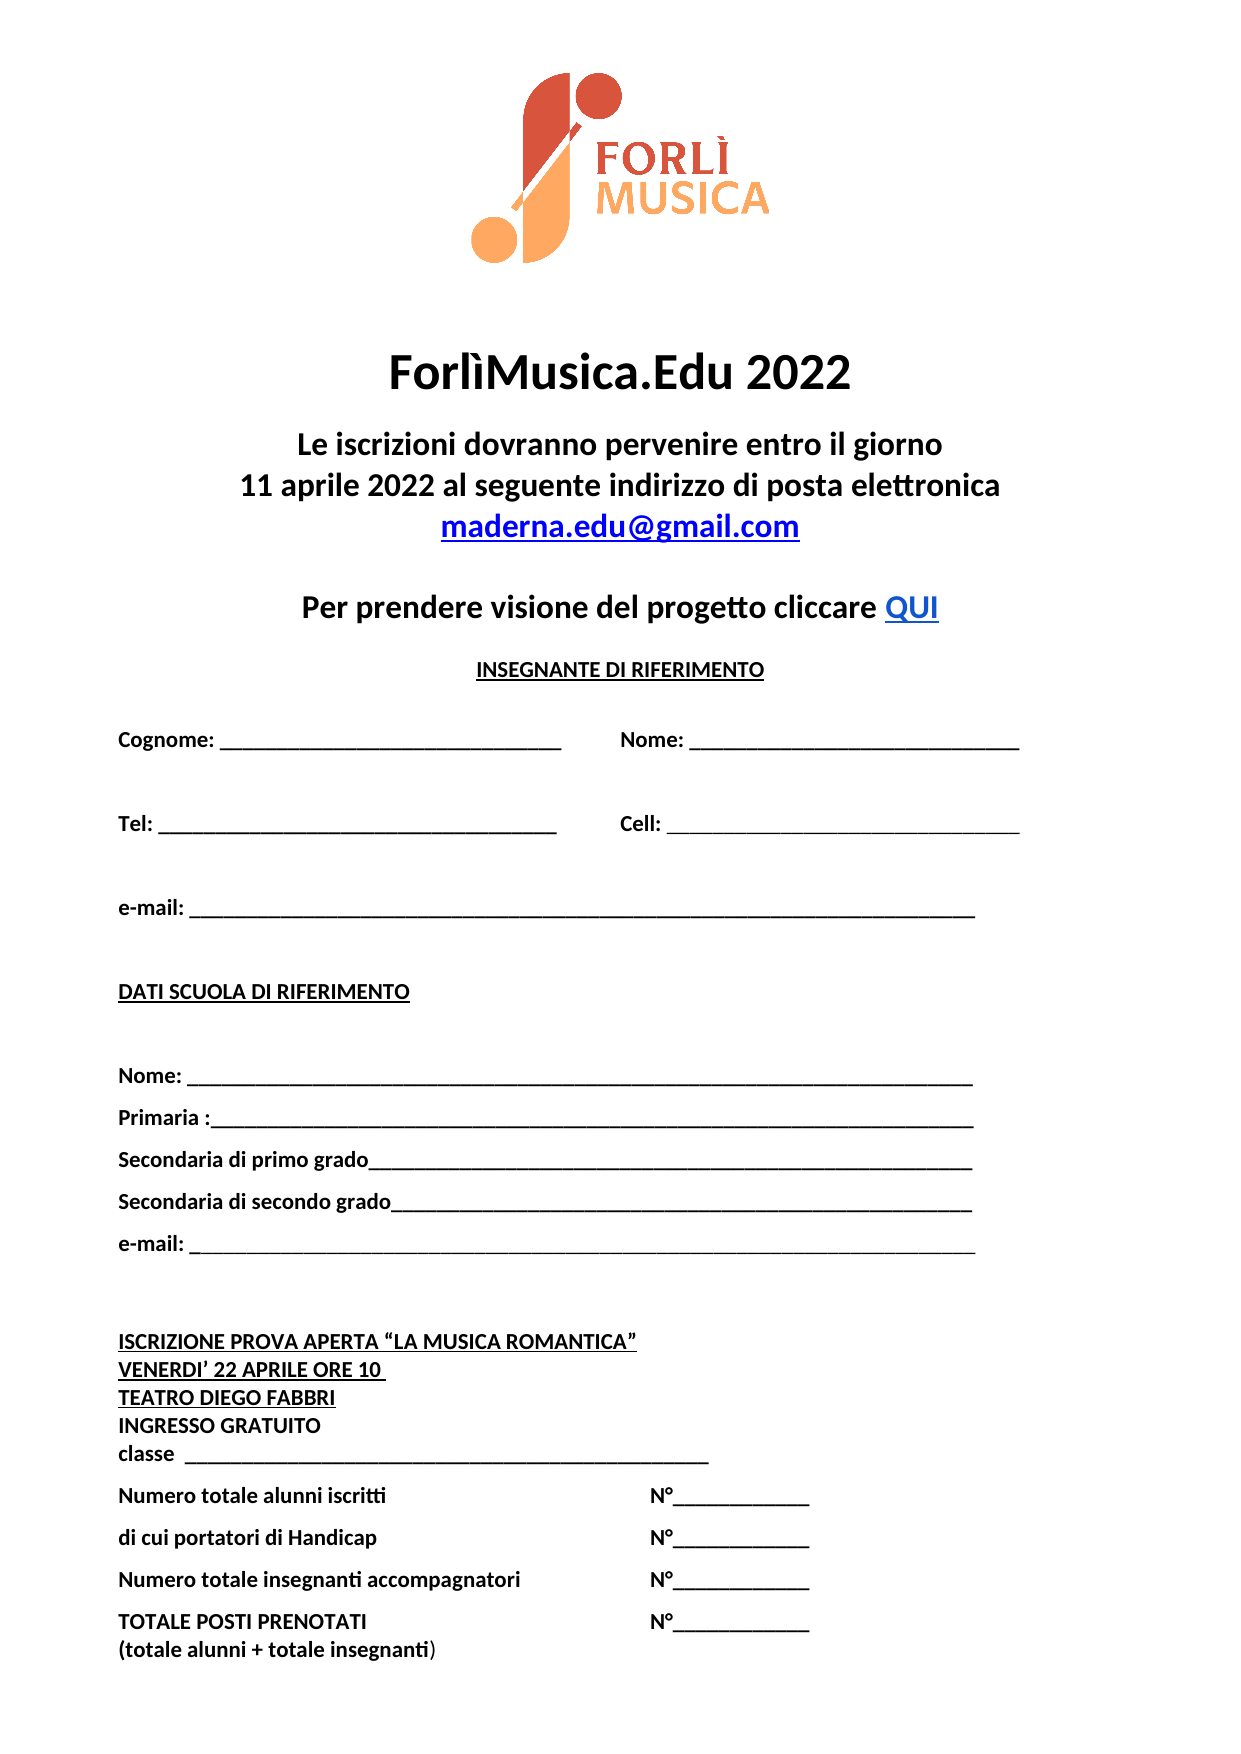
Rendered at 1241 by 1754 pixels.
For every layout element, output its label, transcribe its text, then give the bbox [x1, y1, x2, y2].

text ForlìMusica.Edu 2022 [118, 339, 1122, 403]
text Primaria :___________________________________________________________________ [118, 1103, 1122, 1131]
text 11 aprile 2022 al seguente indirizzo di posta elettronica [118, 464, 1122, 505]
text Per prendere visione del progetto cliccare QUI [118, 586, 1122, 627]
text ISCRIZIONE PROVA APERTA “LA MUSICA ROMANTICA” [118, 1327, 1122, 1355]
text DATI SCUOLA DI RIFERIMENTO [118, 977, 1122, 1005]
picture [471, 73, 769, 263]
text (totale alunni + totale insegnanti) [118, 1635, 1122, 1663]
text Le iscrizioni dovranno pervenire entro il giorno [118, 423, 1122, 464]
text TEATRO DIEGO FABBRI [118, 1383, 1122, 1411]
text VENERDI’ 22 APRILE ORE 10 [118, 1355, 1122, 1383]
text di cui portatori di Handicap N°____________ [118, 1523, 1122, 1551]
text Secondaria di secondo grado___________________________________________________ [118, 1187, 1122, 1215]
text INSEGNANTE DI RIFERIMENTO [118, 655, 1122, 683]
text INGRESSO GRATUITO [118, 1411, 1122, 1439]
text maderna.edu@gmail.com [118, 505, 1122, 546]
text e-mail: _____________________________________________________________________ [118, 1229, 1122, 1257]
text TOTALE POSTI PRENOTATI N°____________ [118, 1607, 1122, 1635]
text e-mail: _____________________________________________________________________ [118, 893, 1122, 921]
text classe ______________________________________________ [118, 1439, 1122, 1467]
text Numero totale alunni iscritti N°____________ [118, 1481, 1122, 1509]
text Nome: _____________________________________________________________________ [118, 1061, 1122, 1089]
text Cognome: ______________________________ Nome: _____________________________ [118, 725, 1122, 753]
text Secondaria di primo grado_____________________________________________________ [118, 1145, 1122, 1173]
text Tel: ___________________________________ Cell: _______________________________ [118, 809, 1122, 837]
text Numero totale insegnanti accompagnatori N°____________ [118, 1565, 1122, 1593]
